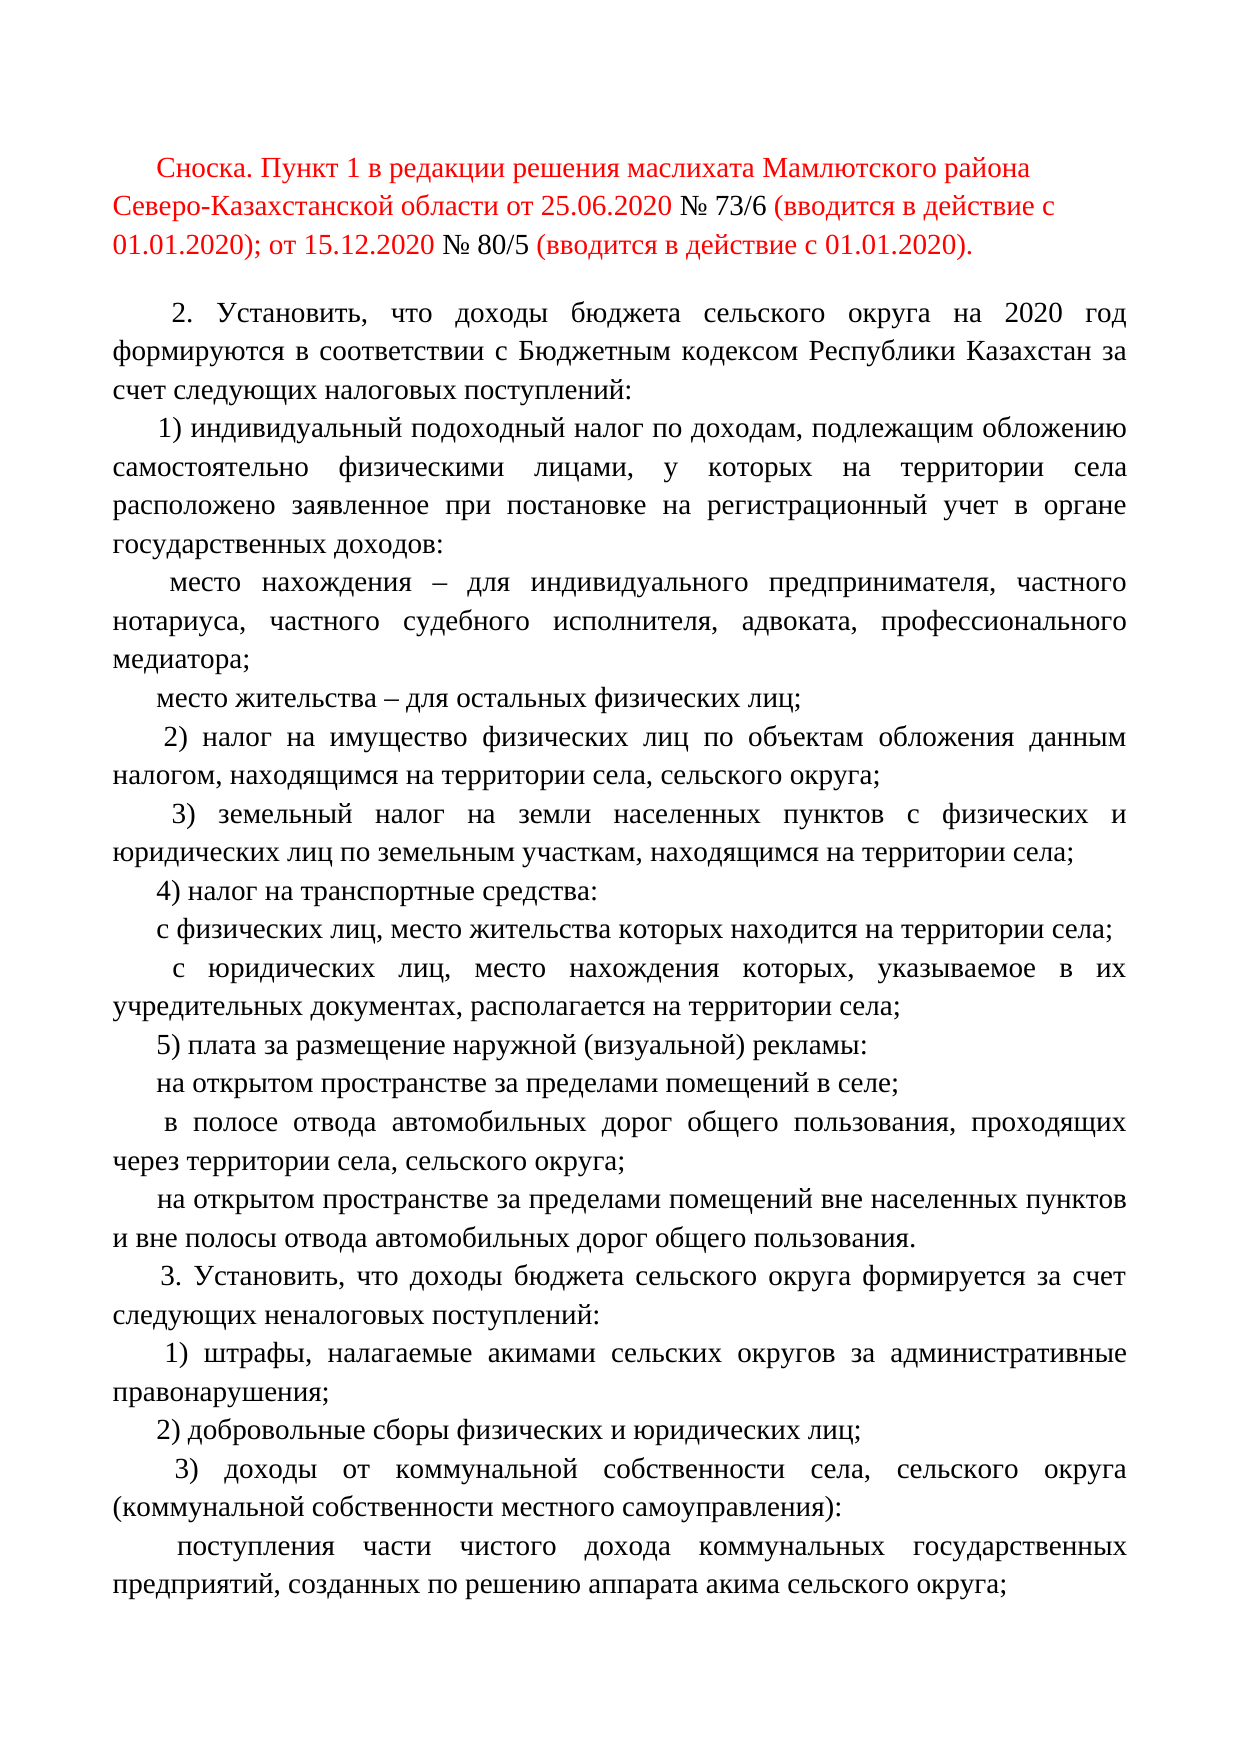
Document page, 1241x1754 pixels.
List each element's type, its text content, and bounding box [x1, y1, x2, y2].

text 1) штрафы, налагаемые акимами сельских округов за административные правонарушения; [112, 1335, 1128, 1407]
text 1) индивидуальный подоходный налог по доходам, подлежащим обложению самостоятельно физическими лицами, у которых на территории села расположено заявленное при постановке на регистрационный учет в органе государственных доходов: [112, 410, 1128, 559]
text на открытом пространстве за пределами помещений в селе; [112, 1066, 1128, 1099]
text Сноска. Пункт 1 в редакции решения маслихата Мамлютского района Северо-Казахстанской области от 25.06.2020 № 73/6 (вводится в действие с 01.01.2020); от 15.12.2020 № 80/5 (вводится в действие с 01.01.2020). [112, 150, 1128, 291]
text на открытом пространстве за пределами помещений вне населенных пунктов и вне полосы отвода автомобильных дорог общего пользования. [112, 1181, 1128, 1253]
text место нахождения – для индивидуального предпринимателя, частного нотариуса, частного судебного исполнителя, адвоката, профессионального медиатора; [112, 564, 1128, 675]
text 2) добровольные сборы физических и юридических лиц; [112, 1412, 1128, 1446]
text 3) доходы от коммунальной собственности села, сельского округа (коммунальной собственности местного самоуправления): [112, 1451, 1128, 1523]
text 3) земельный налог на земли населенных пунктов с физических и юридических лиц по земельным участкам, находящимся на территории села; [112, 796, 1128, 868]
text 2) налог на имущество физических лиц по объектам обложения данным налогом, находящимся на территории села, сельского округа; [112, 719, 1128, 791]
text в полосе отвода автомобильных дорог общего пользования, проходящих через территории села, сельского округа; [112, 1104, 1128, 1176]
text 4) налог на транспортные средства: [112, 873, 1128, 906]
text 2. Установить, что доходы бюджета сельского округа на 2020 год формируются в соответствии с Бюджетным кодексом Республики Казахстан за счет следующих налоговых поступлений: [112, 295, 1128, 405]
text поступления части чистого дохода коммунальных государственных предприятий, созданных по решению аппарата акима сельского округа; [112, 1528, 1128, 1600]
text с юридических лиц, место нахождения которых, указываемое в их учредительных документах, располагается на территории села; [112, 950, 1128, 1022]
text место жительства – для остальных физических лиц; [112, 680, 1128, 714]
text с физических лиц, место жительства которых находится на территории села; [112, 911, 1128, 945]
text 5) плата за размещение наружной (визуальной) рекламы: [112, 1027, 1128, 1061]
text 3. Установить, что доходы бюджета сельского округа формируется за счет следующих неналоговых поступлений: [112, 1258, 1128, 1330]
